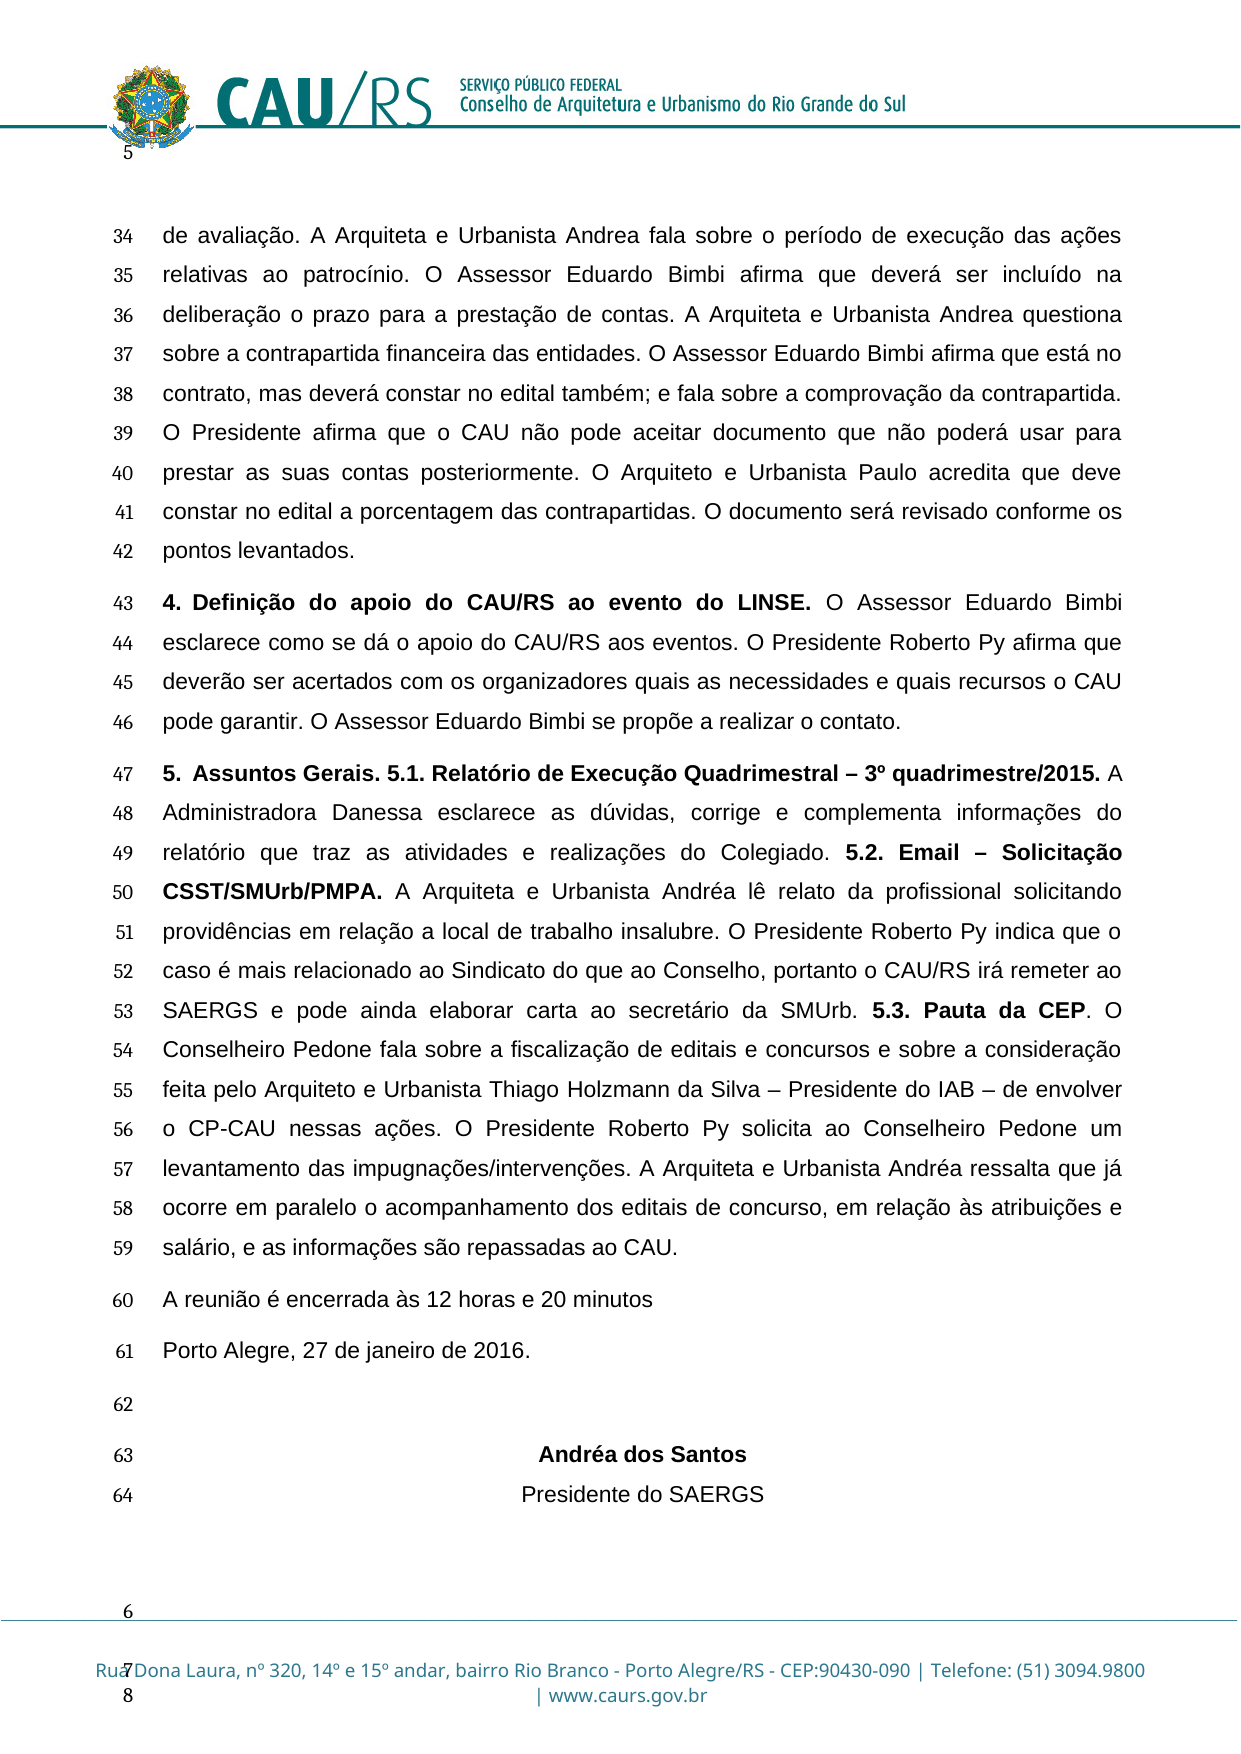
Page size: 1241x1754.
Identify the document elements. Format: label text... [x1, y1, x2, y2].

list Assuntos Gerais. 5.1. Relatório de Execução Quadrimestral – 3º quadrimestre/2015. A Administradora Danessa esclarece as dúvidas, corrige e complementa informações do relatório que traz as atividades e realizações do Colegiado. 5.2. Email – Solicitação CSST/SMUrb/PMPA. A Arquiteta e Urbanista Andréa lê relato da profissional solicitando providências em relação a local de trabalho insalubre. O Presidente Roberto Py indica que o caso é mais relacionado ao Sindicato do que ao Conselho, portanto o CAU/RS irá remeter ao SAERGS e pode ainda elaborar carta ao secretário da SMUrb. 5.3. Pauta da CEP. O Conselheiro Pedone fala sobre a fiscalização de editais e concursos e sobre a consideração feita pelo Arquiteto e Urbanista Thiago Holzmann da Silva – Presidente do IAB – de envolver o CP-CAU nessas ações. O Presidente Roberto Py solicita ao Conselheiro Pedone um levantamento das impugnações/intervenções. A Arquiteta e Urbanista Andréa ressalta que já ocorre em paralelo o acompanhamento dos editais de concurso, em relação às atribuições e salário, e as informações são repassadas ao CAU. [162, 760, 1123, 1260]
picture [0, 0, 1241, 160]
text Porto Alegre, 27 de janeiro de 2016. [162, 1337, 1123, 1364]
text Presidente do SAERGS [162, 1481, 1123, 1507]
text Andréa dos Santos [162, 1441, 1123, 1468]
list A reunião é encerrada às 12 horas e 20 minutos [162, 1286, 1123, 1312]
list Definição do apoio do CAU/RS ao evento do LINSE. O Assessor Eduardo Bimbi esclarece como se dá o apoio do CAU/RS aos eventos. O Presidente Roberto Py afirma que deverão ser acertados com os organizadores quais as necessidades e quais recursos o CAU pode garantir. O Assessor Eduardo Bimbi se propõe a realizar o contato. [162, 589, 1123, 734]
